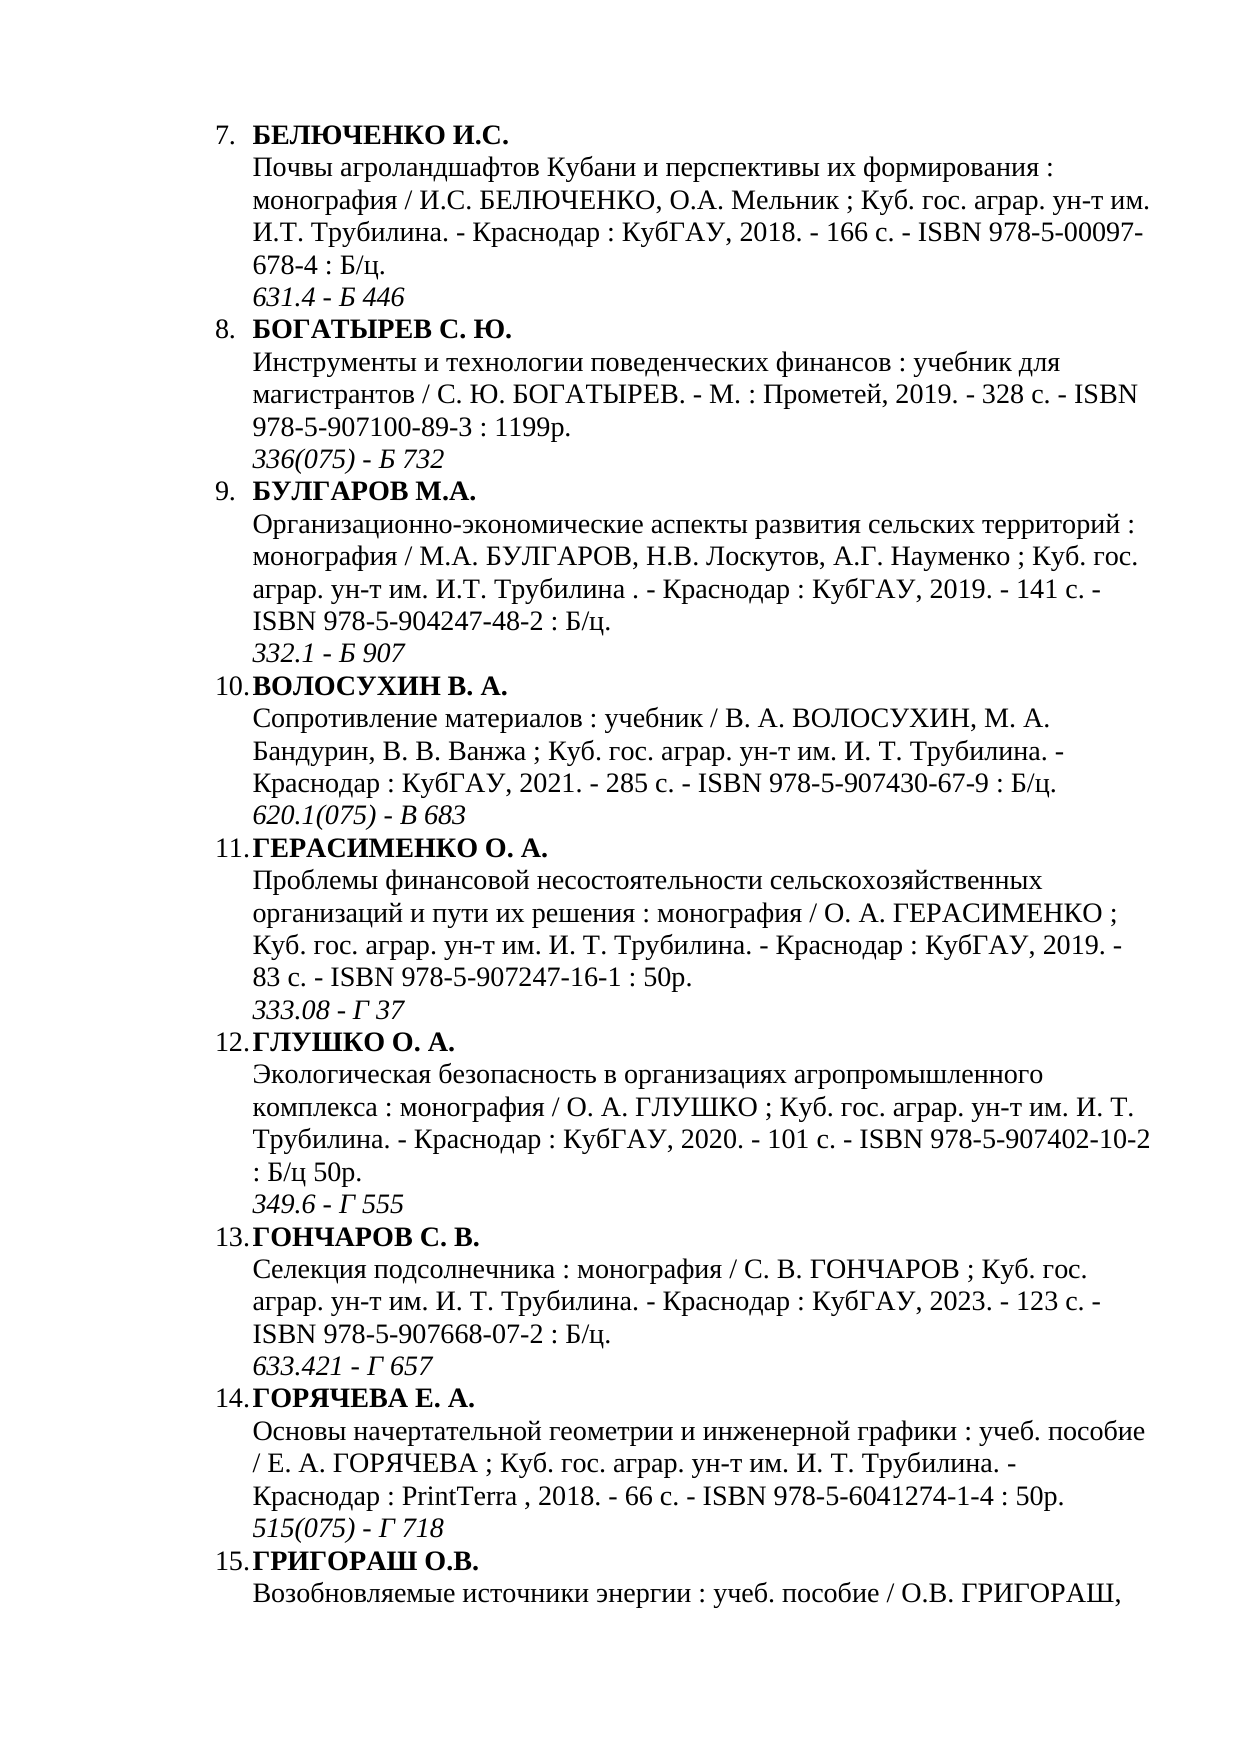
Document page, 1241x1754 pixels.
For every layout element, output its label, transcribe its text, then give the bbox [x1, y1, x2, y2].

list БУЛГАРОВ М.А. Организационно-экономические аспекты развития сельских территорий : монография / М.А. БУЛГАРОВ, Н.В. Лоскутов, А.Г. Науменко ; Куб. гос. аграр. ун-т им. И.Т. Трубилина . - Краснодар : КубГАУ, 2019. - 141 с. - ISBN 978-5-904247-48-2 : Б/ц. 332.1 - Б 907 [215, 474, 1152, 669]
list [215, 1543, 1152, 1608]
list ГЛУШКО О. А. Экологическая безопасность в организациях агропромышленного комплекса : монография / О. А. ГЛУШКО ; Куб. гос. аграр. ун-т им. И. Т. Трубилина. - Краснодар : КубГАУ, 2020. - 101 с. - ISBN 978-5-907402-10-2 : Б/ц 50р. 349.6 - Г 555 [215, 1025, 1152, 1219]
list ГОРЯЧЕВА Е. А. Основы начертательной геометрии и инженерной графики : учеб. пособие / Е. А. ГОРЯЧЕВА ; Куб. гос. аграр. ун-т им. И. Т. Трубилина. - Краснодар : PrintTerra , 2018. - 66 с. - ISBN 978-5-6041274-1-4 : 50р. 515(075) - Г 718 [215, 1382, 1152, 1543]
list ВОЛОСУХИН В. А. Сопротивление материалов : учебник / В. А. ВОЛОСУХИН, М. А. Бандурин, В. В. Ванжа ; Куб. гос. аграр. ун-т им. И. Т. Трубилина. - Краснодар : КубГАУ, 2021. - 285 с. - ISBN 978-5-907430-67-9 : Б/ц. 620.1(075) - В 683 [215, 669, 1152, 831]
list ГОНЧАРОВ С. В. Селекция подсолнечника : монография / С. В. ГОНЧАРОВ ; Куб. гос. аграр. ун-т им. И. Т. Трубилина. - Краснодар : КубГАУ, 2023. - 123 с. - ISBN 978-5-907668-07-2 : Б/ц. 633.421 - Г 657 [215, 1219, 1152, 1382]
list ГЕРАСИМЕНКО О. А. Проблемы финансовой несостоятельности сельскохозяйственных организаций и пути их решения : монография / О. А. ГЕРАСИМЕНКО ; Куб. гос. аграр. ун-т им. И. Т. Трубилина. - Краснодар : КубГАУ, 2019. - 83 с. - ISBN 978-5-907247-16-1 : 50р. 333.08 - Г 37 [215, 831, 1152, 1025]
list БЕЛЮЧЕНКО И.С. Почвы агроландшафтов Кубани и перспективы их формирования : монография / И.С. БЕЛЮЧЕНКО, О.А. Мельник ; Куб. гос. аграр. ун-т им. И.Т. Трубилина. - Краснодар : КубГАУ, 2018. - 166 с. - ISBN 978-5-00097-678-4 : Б/ц. 631.4 - Б 446 [215, 118, 1152, 312]
list БОГАТЫРЕВ С. Ю. Инструменты и технологии поведенческих финансов : учебник для магистрантов / С. Ю. БОГАТЫРЕВ. - М. : Прометей, 2019. - 328 с. - ISBN 978-5-907100-89-3 : 1199р. 336(075) - Б 732 [215, 312, 1152, 474]
